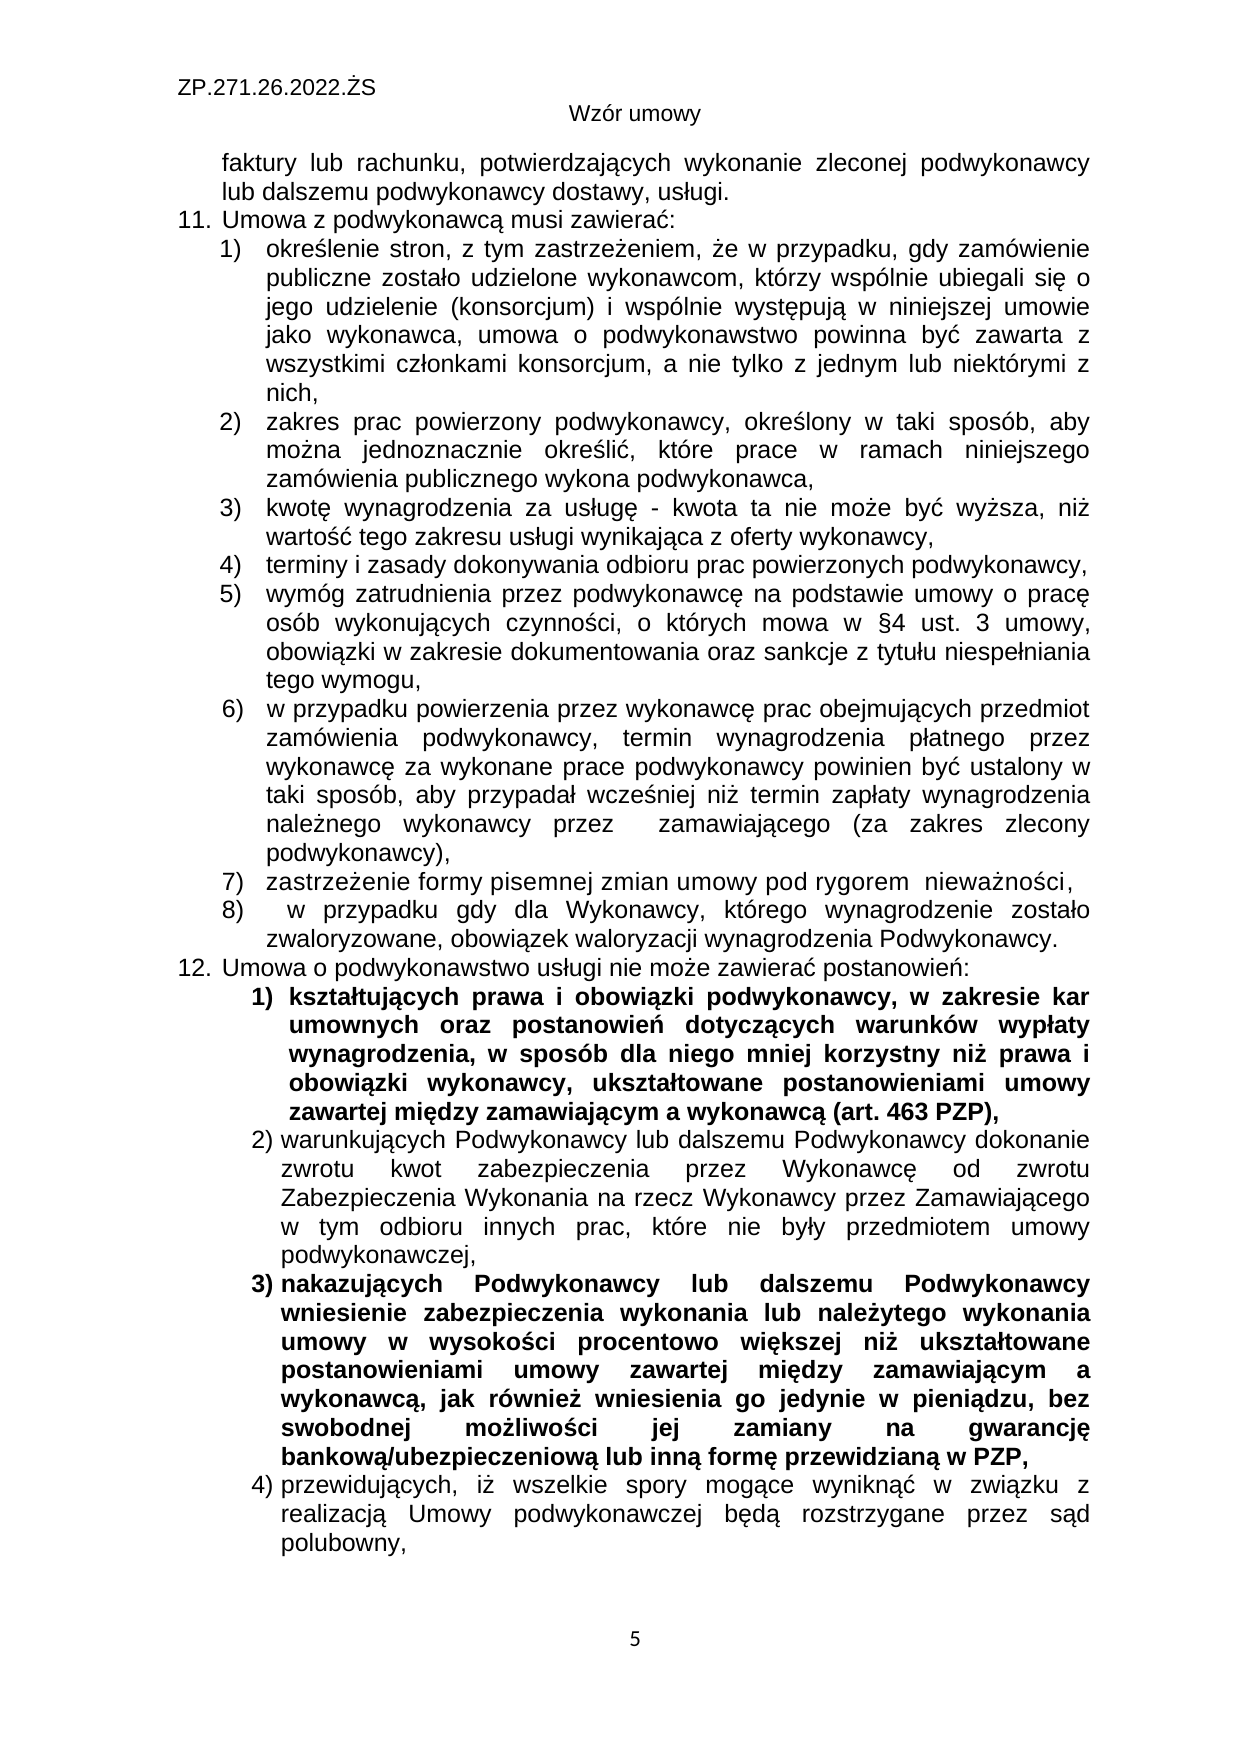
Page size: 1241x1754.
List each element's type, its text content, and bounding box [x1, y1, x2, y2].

list określenie stron, z tym zastrzeżeniem, że w przypadku, gdy zamówienie publiczne zostało udzielone wykonawcom, którzy wspólnie ubiegali się o jego udzielenie (konsorcjum) i wspólnie występują w niniejszej umowie jako wykonawca, umowa o podwykonawstwo powinna być zawarta z wszystkimi członkami konsorcjum, a nie tylko z jednym lub niektórymi z nich, [219, 234, 1091, 406]
list kształtujących prawa i obowiązki podwykonawcy, w zakresie kar umownych oraz postanowień dotyczących warunków wypłaty wynagrodzenia, w sposób dla niego mniej korzystny niż prawa i obowiązki wykonawcy, ukształtowane postanowieniami umowy zawartej między zamawiającym a wykonawcą (art. 463 PZP), [251, 981, 1091, 1125]
list Umowa o podwykonawstwo usługi nie może zawierać postanowień: [177, 953, 1091, 981]
list zakres prac powierzony podwykonawcy, określony w taki sposób, aby można jednoznacznie określić, które prace w ramach niniejszego zamówienia publicznego wykona podwykonawca, [219, 406, 1091, 493]
list warunkujących Podwykonawcy lub dalszemu Podwykonawcy dokonanie zwrotu kwot zabezpieczenia przez Wykonawcę od zwrotu Zabezpieczenia Wykonania na rzecz Wykonawcy przez Zamawiającego w tym odbioru innych prac, które nie były przedmiotem umowy podwykonawczej, [251, 1125, 1091, 1269]
list zastrzeżenie formy pisemnej zmian umowy pod rygorem nieważności, [222, 866, 1091, 895]
list wymóg zatrudnienia przez podwykonawcę na podstawie umowy o pracę osób wykonujących czynności, o których mowa w §4 ust. 3 umowy, obowiązki w zakresie dokumentowania oraz sankcje z tytułu niespełniania tego wymogu, [219, 579, 1091, 694]
list nakazujących Podwykonawcy lub dalszemu Podwykonawcy wniesienie zabezpieczenia wykonania lub należytego wykonania umowy w wysokości procentowo większej niż ukształtowane postanowieniami umowy zawartej między zamawiającym a wykonawcą, jak również wniesienia go jedynie w pieniądzu, bez swobodnej możliwości jej zamiany na gwarancję bankową/ubezpieczeniową lub inną formę przewidzianą w PZP, [251, 1269, 1091, 1470]
list przewidujących, iż wszelkie spory mogące wyniknąć w związku z realizacją Umowy podwykonawczej będą rozstrzygane przez sąd polubowny, [251, 1470, 1091, 1556]
list kwotę wynagrodzenia za usługę - kwota ta nie może być wyższa, niż wartość tego zakresu usługi wynikająca z oferty wykonawcy, [219, 493, 1091, 550]
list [177, 148, 1091, 205]
list Umowa z podwykonawcą musi zawierać: [177, 205, 1091, 234]
list w przypadku powierzenia przez wykonawcę prac obejmujących przedmiot zamówienia podwykonawcy, termin wynagrodzenia płatnego przez wykonawcę za wykonane prace podwykonawcy powinien być ustalony w taki sposób, aby przypadał wcześniej niż termin zapłaty wynagrodzenia należnego wykonawcy przez zamawiającego (za zakres zlecony podwykonawcy), [222, 694, 1091, 866]
list w przypadku gdy dla Wykonawcy, którego wynagrodzenie zostało zwaloryzowane, obowiązek waloryzacji wynagrodzenia Podwykonawcy. [222, 895, 1091, 953]
list terminy i zasady dokonywania odbioru prac powierzonych podwykonawcy, [219, 550, 1091, 579]
